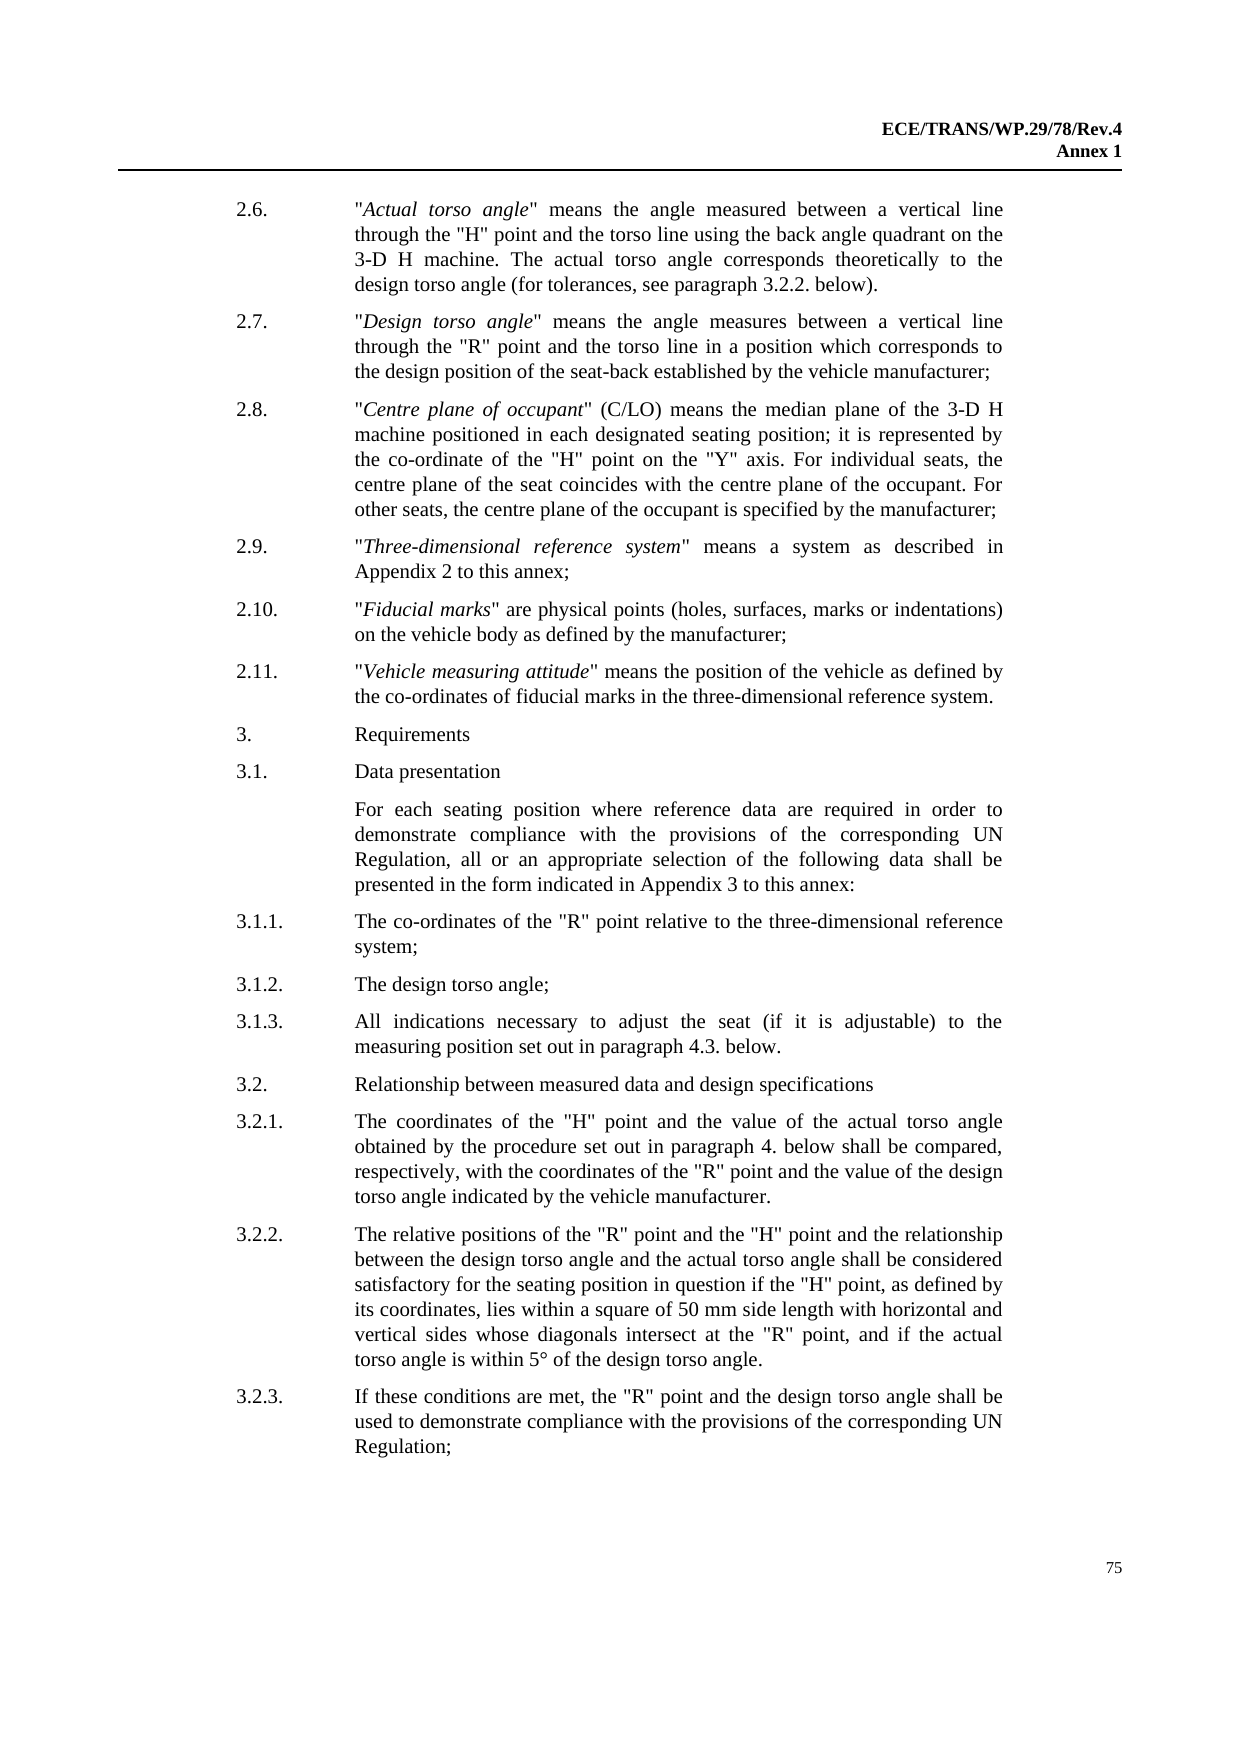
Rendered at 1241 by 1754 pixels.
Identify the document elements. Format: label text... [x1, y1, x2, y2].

text 3. Requirements [236, 721, 1004, 746]
text 2.11. "Vehicle measuring attitude" means the position of the vehicle as defined by the co-ordinates of fiducial marks in the three-dimensional reference system. [236, 658, 1004, 708]
text 2.8. "Centre plane of occupant" (C/LO) means the median plane of the 3-D H machine positioned in each designated seating position; it is represented by the co-ordinate of the "H" point on the "Y" axis. For individual seats, the centre plane of the seat coincides with the centre plane of the occupant. For other seats, the centre plane of the occupant is specified by the manufacturer; [236, 396, 1004, 521]
text 3.2.2. The relative positions of the "R" point and the "H" point and the relationship between the design torso angle and the actual torso angle shall be considered satisfactory for the seating position in question if the "H" point, as defined by its coordinates, lies within a square of 50 mm side length with horizontal and vertical sides whose diagonals intersect at the "R" point, and if the actual torso angle is within 5° of the design torso angle. [236, 1221, 1004, 1371]
text 3.1.2. The design torso angle; [236, 971, 1004, 996]
text 2.6. "Actual torso angle" means the angle measured between a vertical line through the "H" point and the torso line using the back angle quadrant on the 3-D H machine. The actual torso angle corresponds theoretically to the design torso angle (for tolerances, see paragraph 3.2.2. below). [236, 196, 1004, 296]
text 3.1. Data presentation [236, 758, 1004, 783]
text 2.9. "Three-dimensional reference system" means a system as described in Appendix 2 to this annex; [236, 533, 1004, 583]
text 3.1.1. The co-ordinates of the "R" point relative to the three-dimensional reference system; [236, 908, 1004, 958]
text 2.10. "Fiducial marks" are physical points (holes, surfaces, marks or indentations) on the vehicle body as defined by the manufacturer; [236, 596, 1004, 646]
text 3.2.3. If these conditions are met, the "R" point and the design torso angle shall be used to demonstrate compliance with the provisions of the corresponding UN Regulation; [236, 1383, 1004, 1458]
text 2.7. "Design torso angle" means the angle measures between a vertical line through the "R" point and the torso line in a position which corresponds to the design position of the seat-back established by the vehicle manufacturer; [236, 308, 1004, 383]
text 3.2. Relationship between measured data and design specifications [236, 1071, 1004, 1096]
text 3.1.3. All indications necessary to adjust the seat (if it is adjustable) to the measuring position set out in paragraph 4.3. below. [236, 1008, 1004, 1058]
text 3.2.1. The coordinates of the "H" point and the value of the actual torso angle obtained by the procedure set out in paragraph 4. below shall be compared, respectively, with the coordinates of the "R" point and the value of the design torso angle indicated by the vehicle manufacturer. [236, 1108, 1004, 1208]
text For each seating position where reference data are required in order to demonstrate compliance with the provisions of the corresponding UN Regulation, all or an appropriate selection of the following data shall be presented in the form indicated in Appendix 3 to this annex: [236, 796, 1004, 896]
